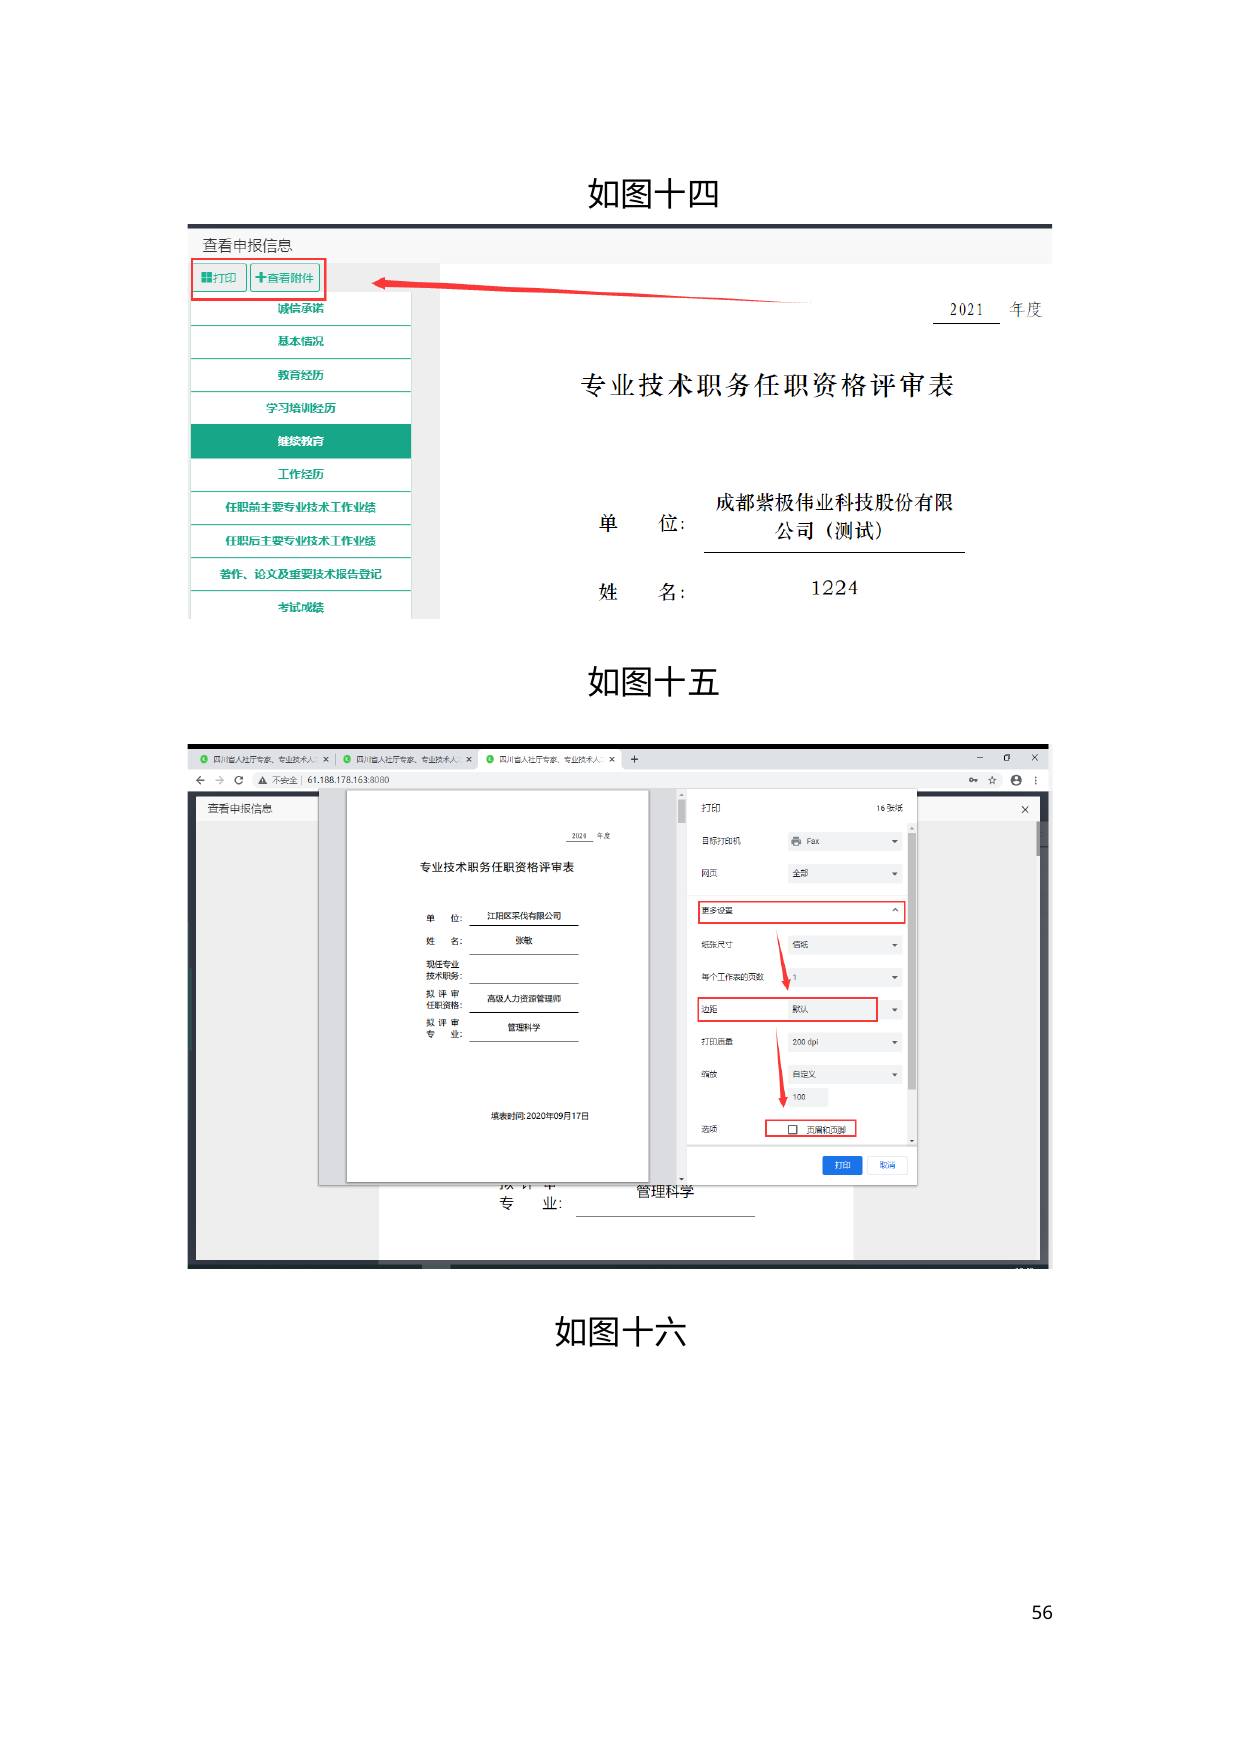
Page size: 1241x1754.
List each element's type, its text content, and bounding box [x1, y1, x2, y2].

text 如图十六 [187, 1297, 1053, 1362]
picture [187, 744, 1053, 1269]
text 如图十五 [187, 647, 1053, 712]
picture [187, 224, 1053, 619]
text 如图十四 [187, 160, 1053, 224]
